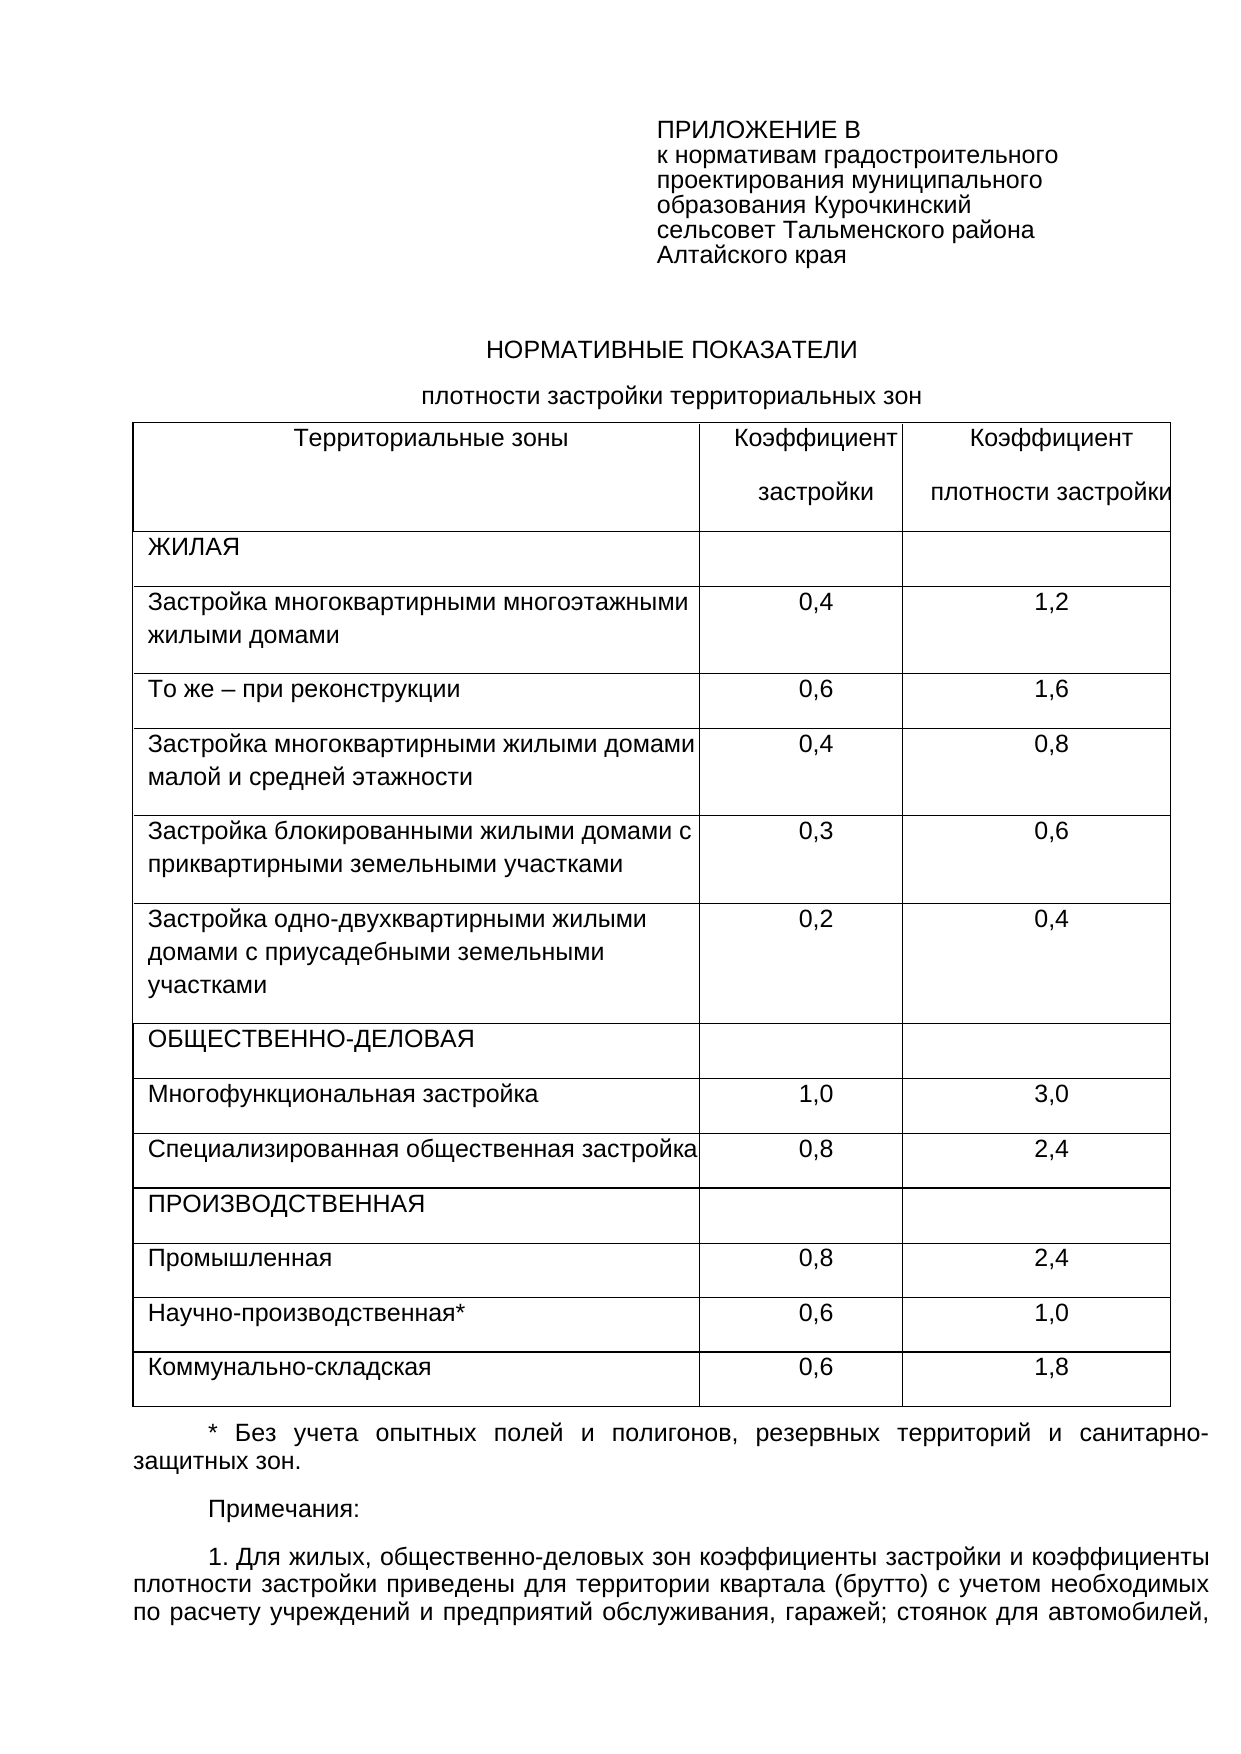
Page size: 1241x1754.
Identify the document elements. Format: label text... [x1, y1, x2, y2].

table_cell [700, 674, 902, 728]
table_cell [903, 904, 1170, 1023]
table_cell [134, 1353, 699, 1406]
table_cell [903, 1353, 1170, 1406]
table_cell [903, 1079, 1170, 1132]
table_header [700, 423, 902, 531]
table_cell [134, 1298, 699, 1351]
text Примечания: [133, 1495, 1211, 1523]
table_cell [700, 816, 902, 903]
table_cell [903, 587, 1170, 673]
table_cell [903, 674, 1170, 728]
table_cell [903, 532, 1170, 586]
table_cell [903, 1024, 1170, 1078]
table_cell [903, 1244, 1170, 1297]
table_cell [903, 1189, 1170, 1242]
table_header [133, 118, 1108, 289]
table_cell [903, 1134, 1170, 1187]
text НОРМАТИВНЫЕ ПОКАЗАТЕЛИ [133, 338, 1211, 363]
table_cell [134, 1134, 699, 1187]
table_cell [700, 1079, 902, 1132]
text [133, 1543, 1211, 1626]
text * Без учета опытных полей и полигонов, резервных территорий и санитарно-защитных зон. [133, 1420, 1211, 1474]
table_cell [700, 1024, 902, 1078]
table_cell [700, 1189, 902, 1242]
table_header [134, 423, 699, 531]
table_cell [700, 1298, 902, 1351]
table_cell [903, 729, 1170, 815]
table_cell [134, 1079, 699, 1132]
text плотности застройки территориальных зон [133, 384, 1211, 409]
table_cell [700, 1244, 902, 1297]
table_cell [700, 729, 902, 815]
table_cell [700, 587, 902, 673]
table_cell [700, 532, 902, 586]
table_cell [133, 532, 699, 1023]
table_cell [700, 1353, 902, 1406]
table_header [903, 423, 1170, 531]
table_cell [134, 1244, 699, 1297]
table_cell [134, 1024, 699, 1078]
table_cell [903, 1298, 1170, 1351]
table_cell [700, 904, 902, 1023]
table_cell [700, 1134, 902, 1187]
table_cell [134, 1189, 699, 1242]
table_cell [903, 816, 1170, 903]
